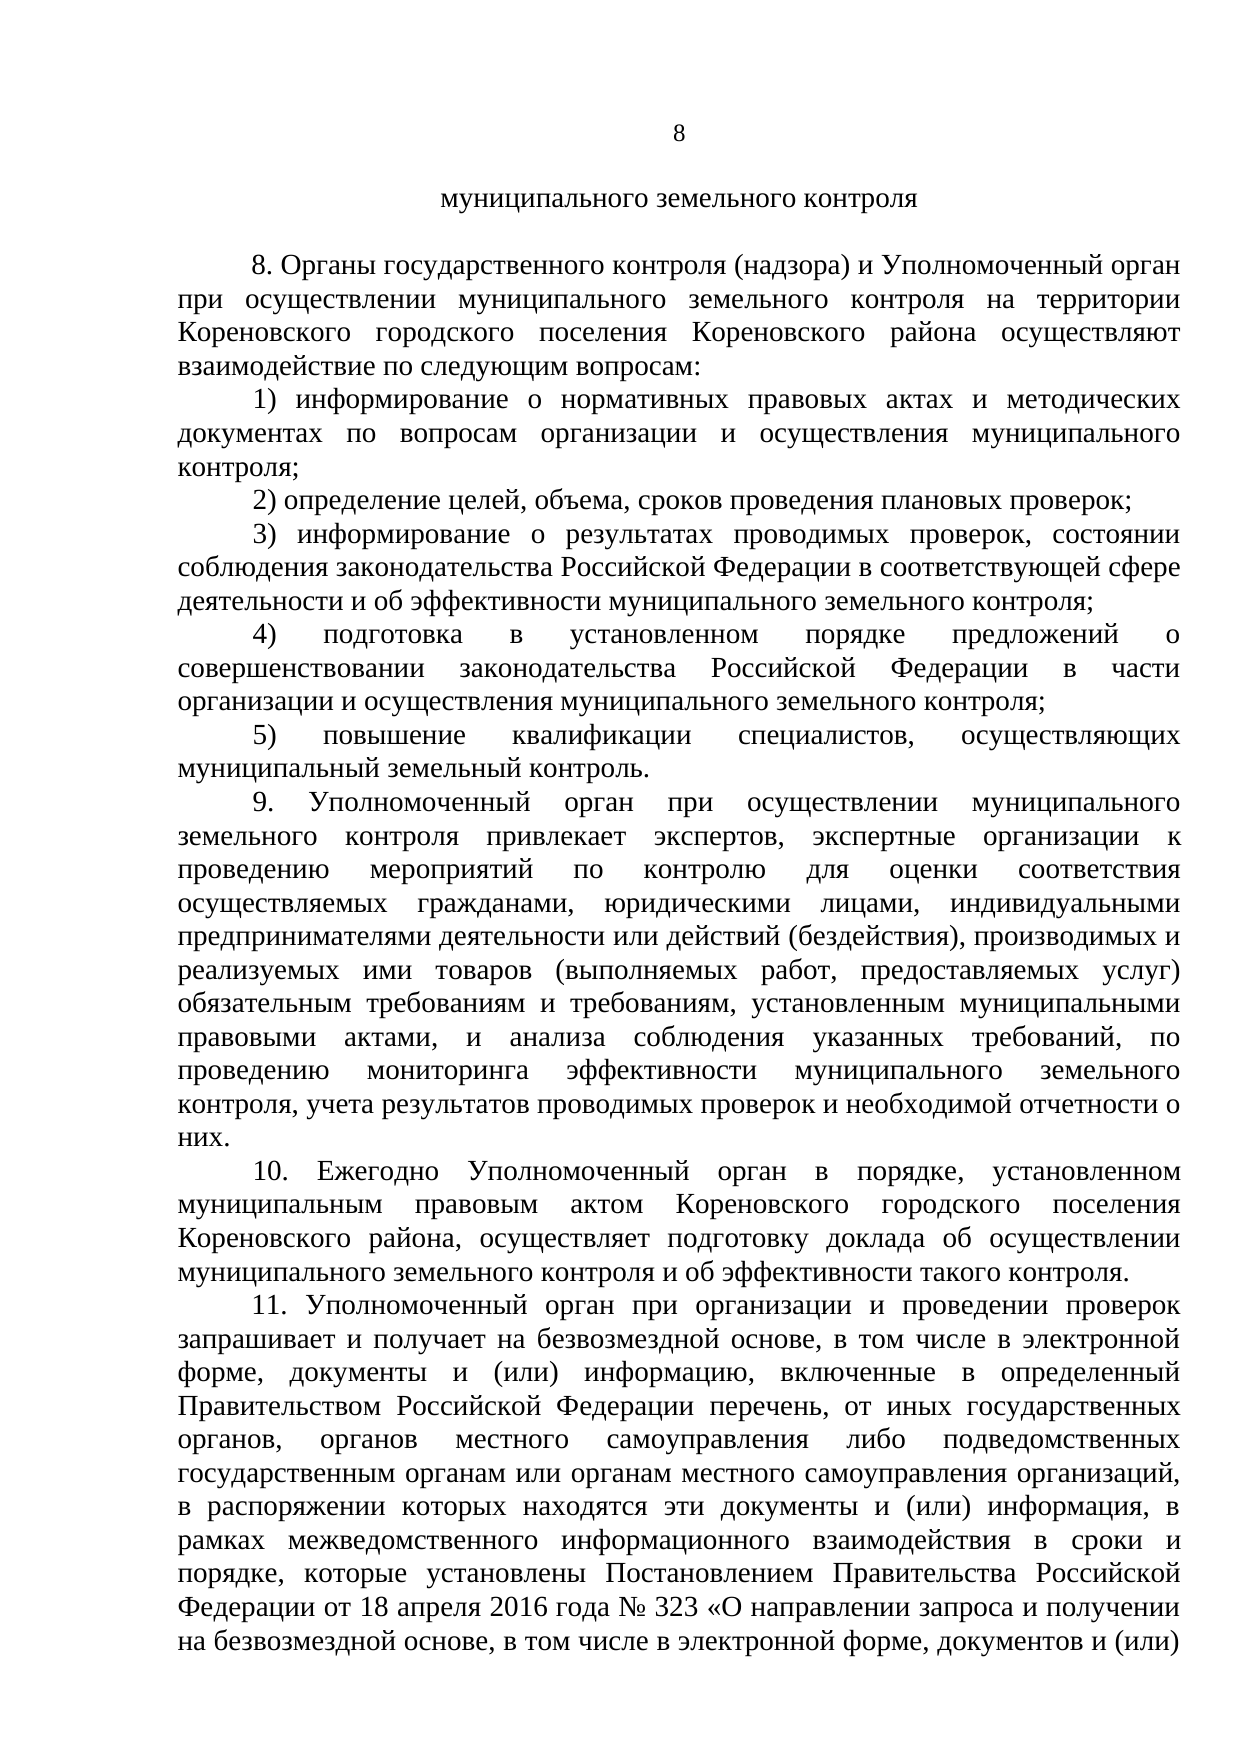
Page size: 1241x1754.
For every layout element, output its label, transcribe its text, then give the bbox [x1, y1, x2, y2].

text 4) подготовка в установленном порядке предложений о совершенствовании законодательства Российской Федерации в части организации и осуществления муниципального земельного контроля; [177, 616, 1181, 717]
text 2) определение целей, объема, сроков проведения плановых проверок; [177, 482, 1181, 516]
text 10. Ежегодно Уполномоченный орган в порядке, установленном муниципальным правовым актом Кореновского городского поселения Кореновского района, осуществляет подготовку доклада об осуществлении муниципального земельного контроля и об эффективности такого контроля. [177, 1153, 1181, 1287]
text 8. Органы государственного контроля (надзора) и Уполномоченный орган при осуществлении муниципального земельного контроля на территории Кореновского городского поселения Кореновского района осуществляют взаимодействие по следующим вопросам: [177, 247, 1181, 382]
text 3) информирование о результатах проводимых проверок, состоянии соблюдения законодательства Российской Федерации в соответствующей сфере деятельности и об эффективности муниципального земельного контроля; [177, 516, 1181, 616]
text 5) повышение квалификации специалистов, осуществляющих муниципальный земельный контроль. [177, 717, 1181, 784]
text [177, 1287, 1181, 1656]
text 9. Уполномоченный орган при осуществлении муниципального земельного контроля привлекает экспертов, экспертные организации к проведению мероприятий по контролю для оценки соответствия осуществляемых гражданами, юридическими лицами, индивидуальными предпринимателями деятельности или действий (бездействия), производимых и реализуемых ими товаров (выполняемых работ, предоставляемых услуг) обязательным требованиям и требованиям, установленным муниципальными правовыми актами, и анализа соблюдения указанных требований, по проведению мониторинга эффективности муниципального земельного контроля, учета результатов проводимых проверок и необходимой отчетности о них. [177, 784, 1181, 1153]
text муниципального земельного контроля [177, 180, 1181, 214]
text 1) информирование о нормативных правовых актах и методических документах по вопросам организации и осуществления муниципального контроля; [177, 382, 1181, 482]
